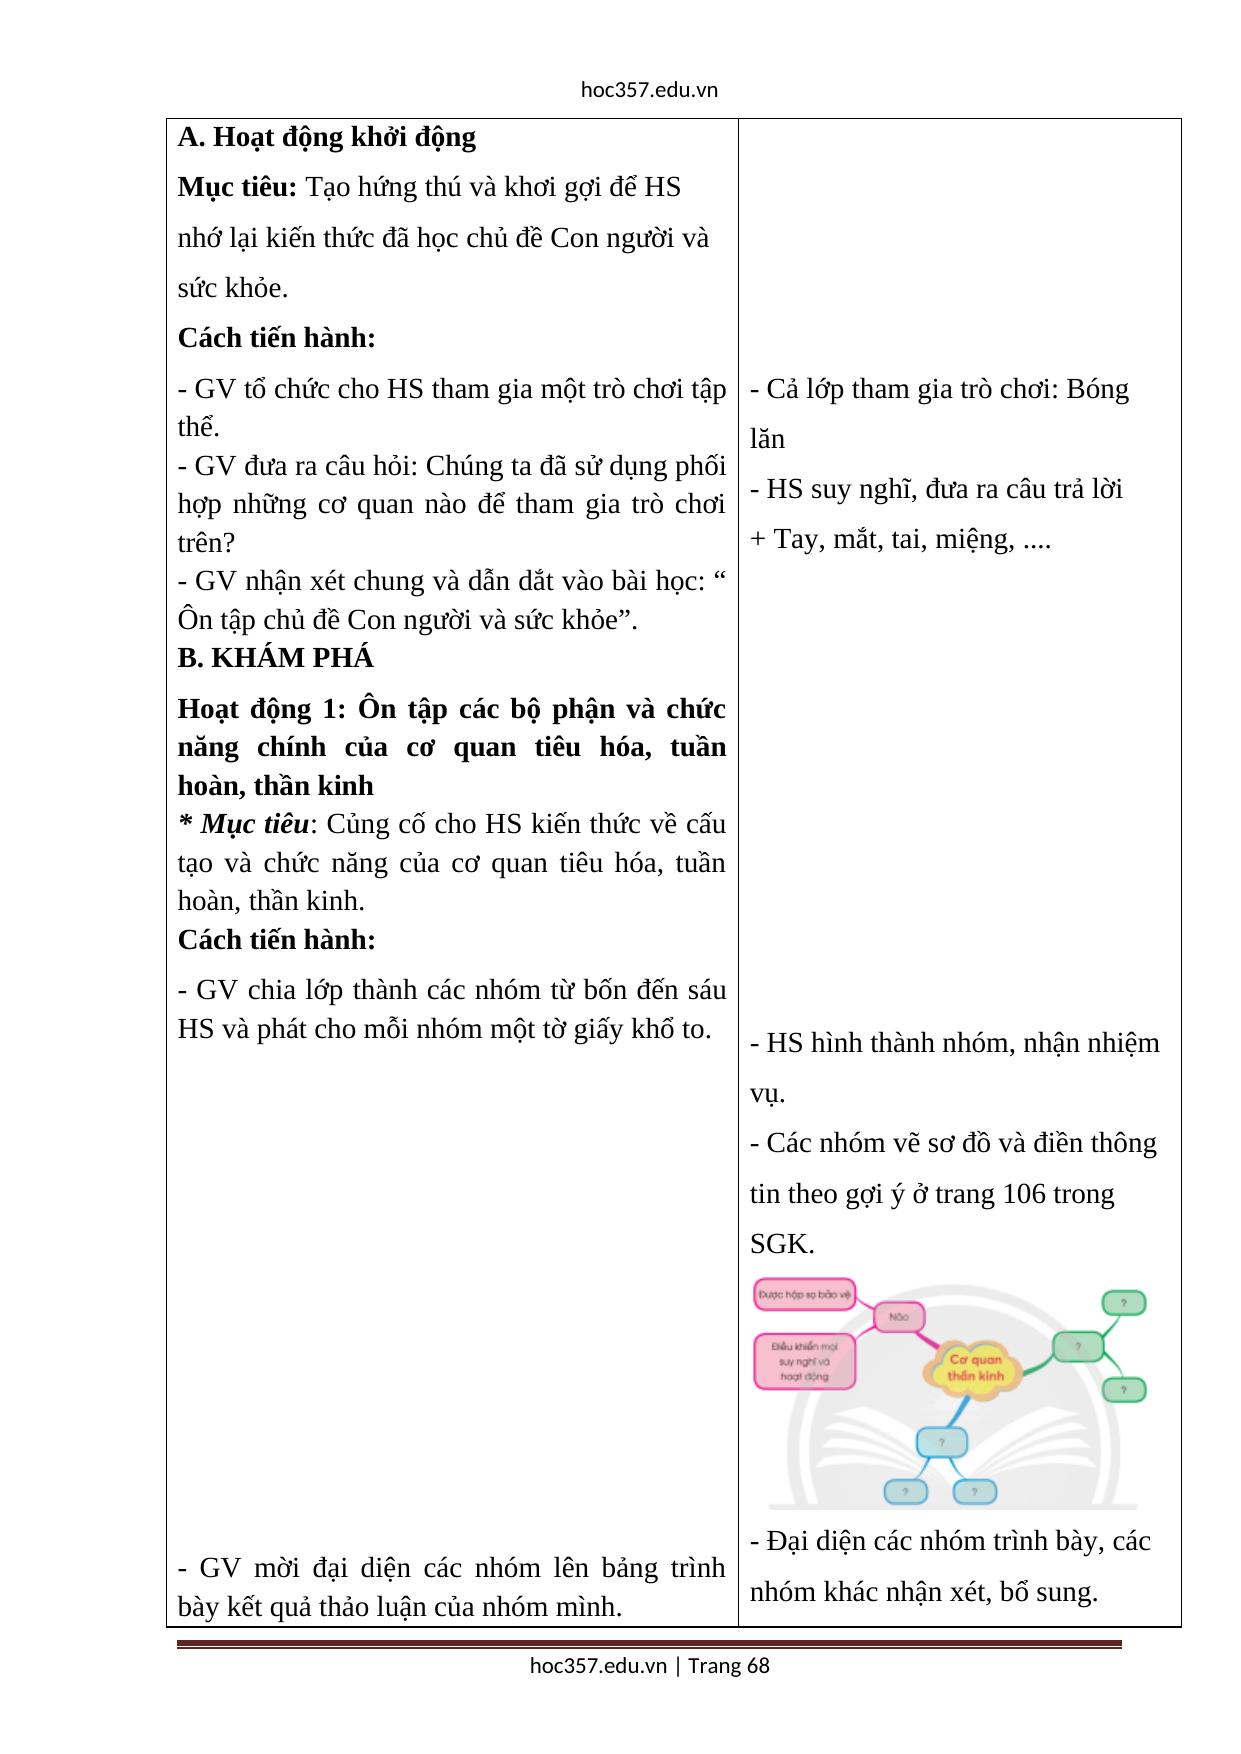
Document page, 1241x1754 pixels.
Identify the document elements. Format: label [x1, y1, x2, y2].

table_cell [167, 119, 738, 1626]
table_cell [739, 119, 1181, 1626]
picture [749, 1276, 1150, 1510]
